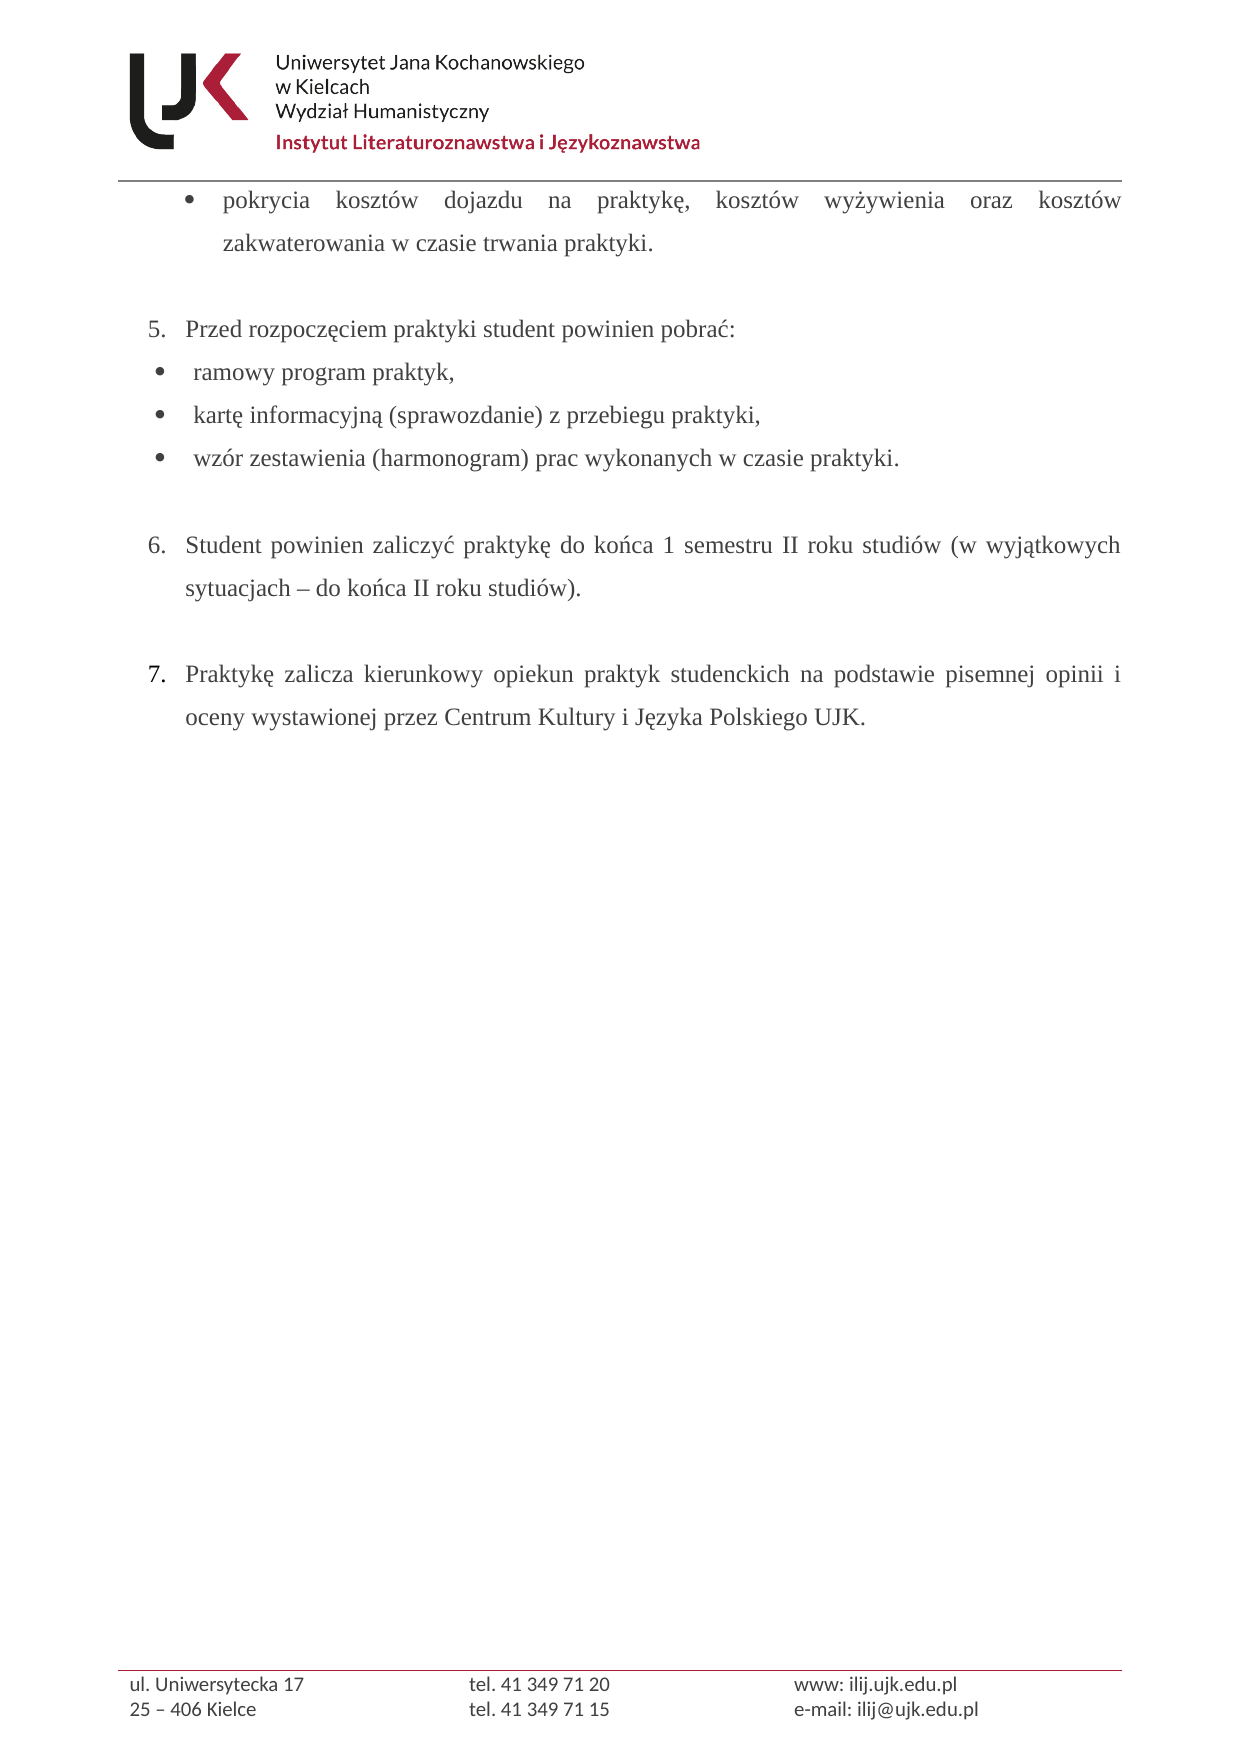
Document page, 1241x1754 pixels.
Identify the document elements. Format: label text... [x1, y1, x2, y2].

list kartę informacyjną (sprawozdanie) z przebiegu praktyki, [156, 400, 1122, 429]
list pokrycia kosztów dojazdu na praktykę, kosztów wyżywienia oraz kosztów zakwaterowania w czasie trwania praktyki. [185, 185, 1122, 257]
picture [129, 53, 700, 153]
list Praktykę zalicza kierunkowy opiekun praktyk studenckich na podstawie pisemnej opinii i oceny wystawionej przez Centrum Kultury i Języka Polskiego UJK. [148, 659, 1122, 731]
list Przed rozpoczęciem praktyki student powinien pobrać: [148, 314, 1122, 343]
list Student powinien zaliczyć praktykę do końca 1 semestru II roku studiów (w wyjątkowych sytuacjach – do końca II roku studiów). [148, 530, 1122, 602]
list ramowy program praktyk, [156, 357, 1122, 386]
list wzór zestawienia (harmonogram) prac wykonanych w czasie praktyki. [156, 443, 1122, 472]
